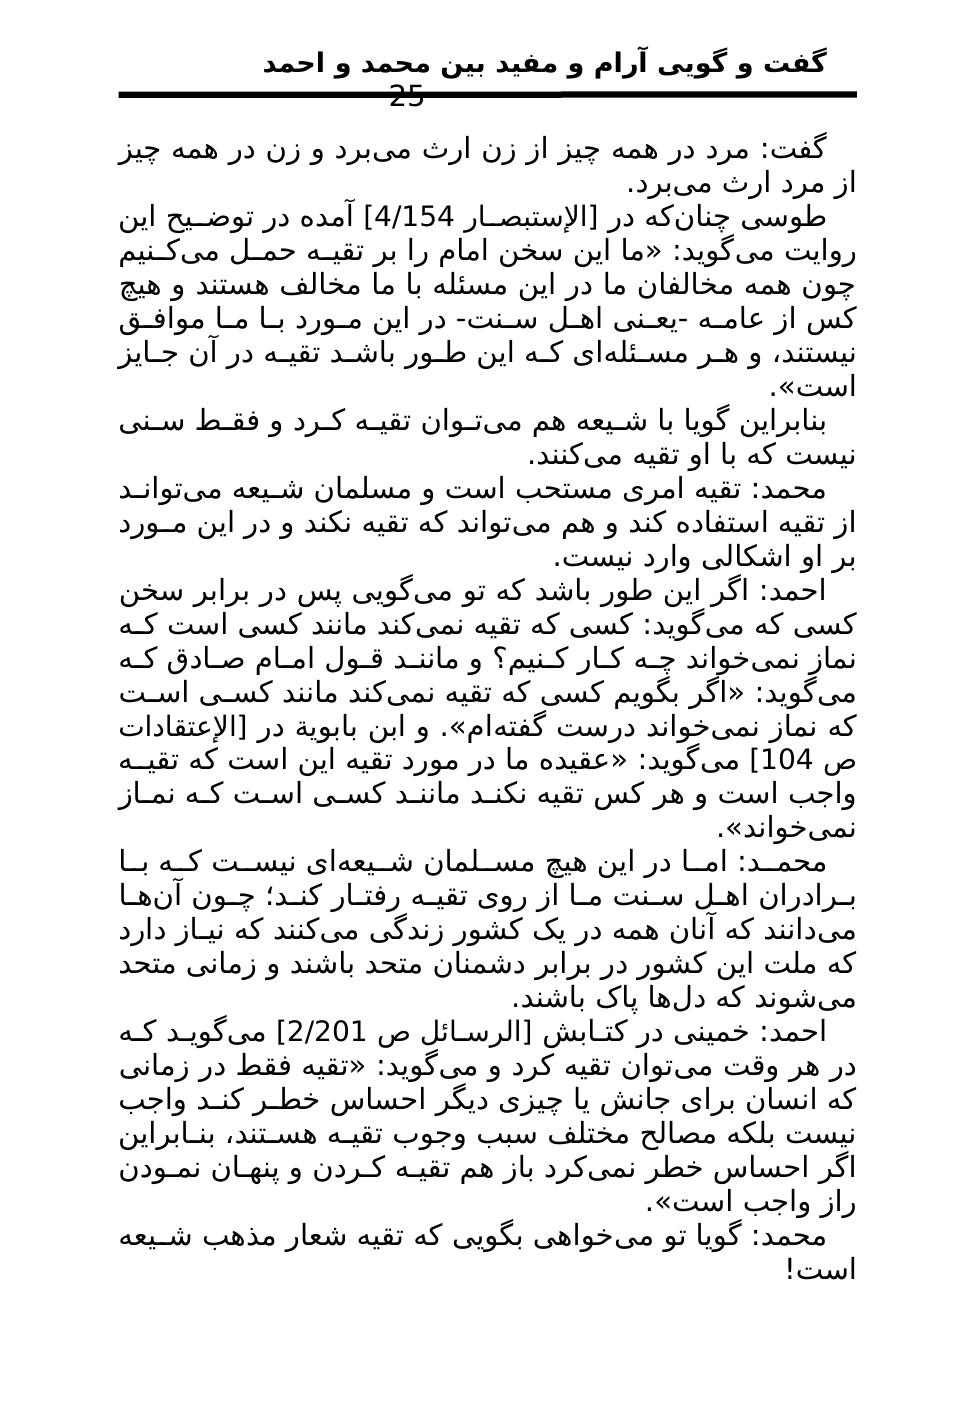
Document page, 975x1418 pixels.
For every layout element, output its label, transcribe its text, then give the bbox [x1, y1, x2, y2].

text طوسی چنان‌که در [الإستبصار 4/154] آمده در توضیح این روایت می‌گوید: «ما این سخن امام را بر تقیه حمل می‌کنیم چون همه مخالفان ما در این مسئله با ما مخالف هستند و هیچ کس از عامه -یعنی اهل سنت- در این مورد با ما موافق نیستند، و هر مسئله‌ای که این طور باشد تقیه در آن جایز است». [118, 199, 857, 403]
text گفت: مرد در همه چیز از زن ارث می‌برد و زن در همه چیز از مرد ارث می‌برد. [118, 132, 857, 199]
text احمد: اگر این طور باشد که تو می‌گویی پس در برابر سخن کسی که می‌گوید: کسی که تقیه نمی‌کند مانند کسی است که نماز نمی‌خواند چه کار کنیم؟ و مانند قول امام صادق که می‌گوید: «اگر بگویم کسی که تقیه نمی‌کند مانند کسی است که نماز نمی‌خواند درست گفته‌ام». و ابن بابویة در [الإعتقادات ص 104] می‌گوید: «عقیده ما در مورد تقیه این است که تقیه واجب است و هر کس تقیه نکند مانند کسی است که نماز نمی‌‌خواند». [118, 573, 857, 845]
text بنابراین گویا با شیعه هم می‌توان تقیه کرد و فقط سنی نیست که با او تقیه می‌کنند. [118, 403, 857, 471]
text محمد: اما در این هیچ مسلمان شیعه‌ای نیست که با برادران اهل سنت ما از روی تقیه رفتار کند؛ چون آن‌ها می‌‌دانند که آنان همه در یک کشور زندگی می‌کنند که نیاز دارد که ملت این کشور در برابر دشمنان متحد باشند و زمانی متحد می‌شوند که دل‌ها پاک باشند. [118, 845, 857, 1014]
text احمد: خمینی در کتابش [الرسائل ص 2/201] می‌گوید که در هر وقت می‌توان تقیه کرد و می‌گوید: «تقیه فقط در زمانی که انسان برای جانش یا چیزی دیگر احساس خطر کند واجب نیست بلکه مصالح مختلف سبب وجوب تقیه هستند، بنابراین اگر احساس خطر نمی‌کرد باز هم تقیه کردن و پنهان نمودن راز واجب است». [118, 1014, 857, 1218]
text محمد: گویا تو می‌خواهی بگویی که تقیه شعار مذهب شیعه است! [118, 1218, 857, 1286]
text محمد: تقیه امری مستحب است و مسلمان شیعه می‌‌تواند از تقیه استفاده کند و هم می‌تواند که تقیه نکند و در این مورد بر او اشکالی وارد نیست. [118, 471, 857, 573]
